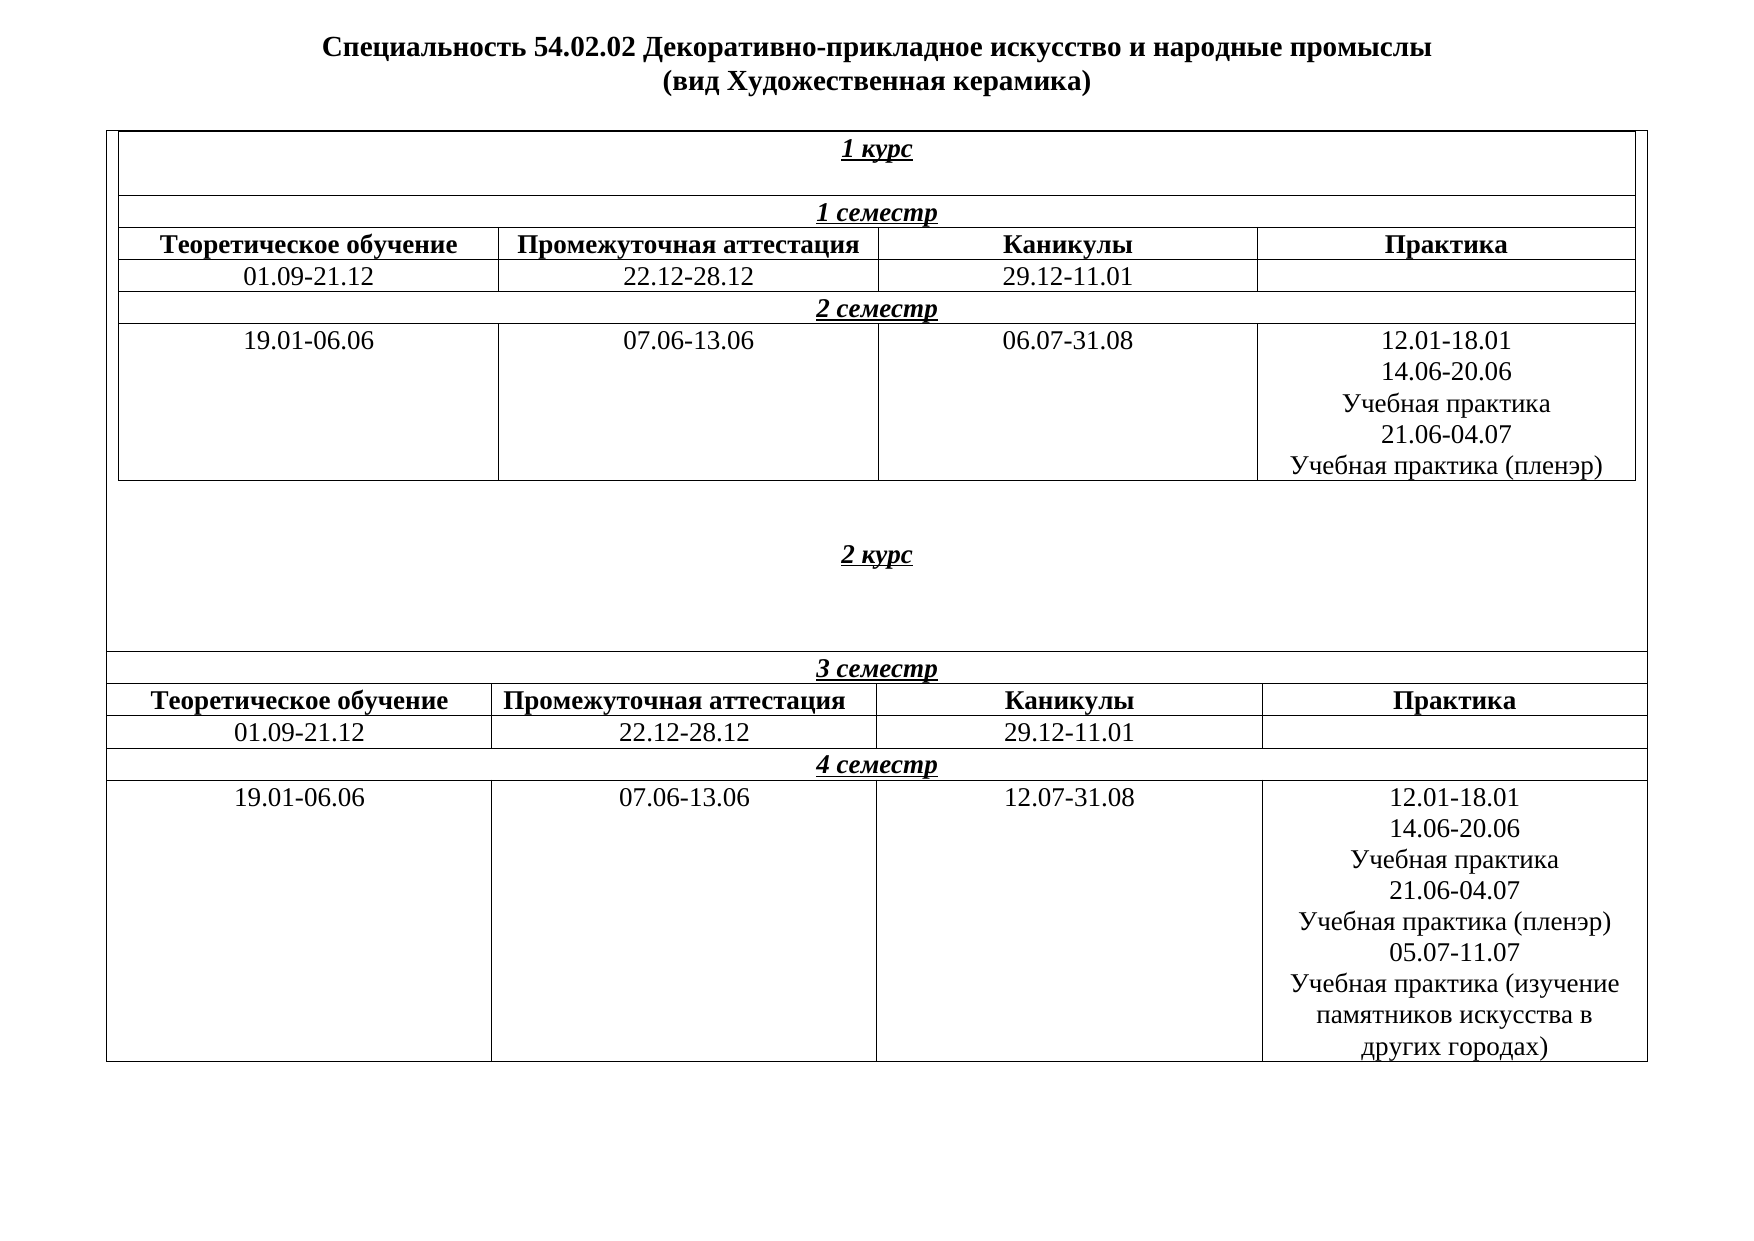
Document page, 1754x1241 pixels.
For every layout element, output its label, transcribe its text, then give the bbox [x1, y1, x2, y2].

table_cell 01.09-21.12 [107, 716, 491, 747]
table_cell Теоретическое обучение [107, 684, 491, 715]
table_cell 19.01-06.06 [107, 781, 491, 1061]
table_cell Каникулы [877, 684, 1262, 715]
table_cell Промежуточная аттестация [492, 684, 876, 715]
text (вид Художественная керамика) [118, 63, 1636, 97]
table_header 2 курс [107, 131, 1647, 651]
table_cell 4 семестр [107, 749, 1647, 779]
table_cell 29.12-11.01 [877, 716, 1262, 747]
text Специальность 54.02.02 Декоративно-прикладное искусство и народные промыслы [118, 29, 1636, 63]
table_cell 22.12-28.12 [492, 716, 876, 747]
table_cell 12.01-18.01 14.06-20.06 Учебная практика 21.06-04.07 Учебная практика (пленэр) 05.07-11.07 Учебная практика (изучение памятников искусства в других городах) [1263, 781, 1647, 1061]
table_cell [1263, 716, 1647, 747]
table_cell 07.06-13.06 [492, 781, 876, 1061]
table_cell 12.07-31.08 [877, 781, 1262, 1061]
table_cell Практика [1263, 684, 1647, 715]
table_cell 3 семестр [107, 652, 1647, 683]
